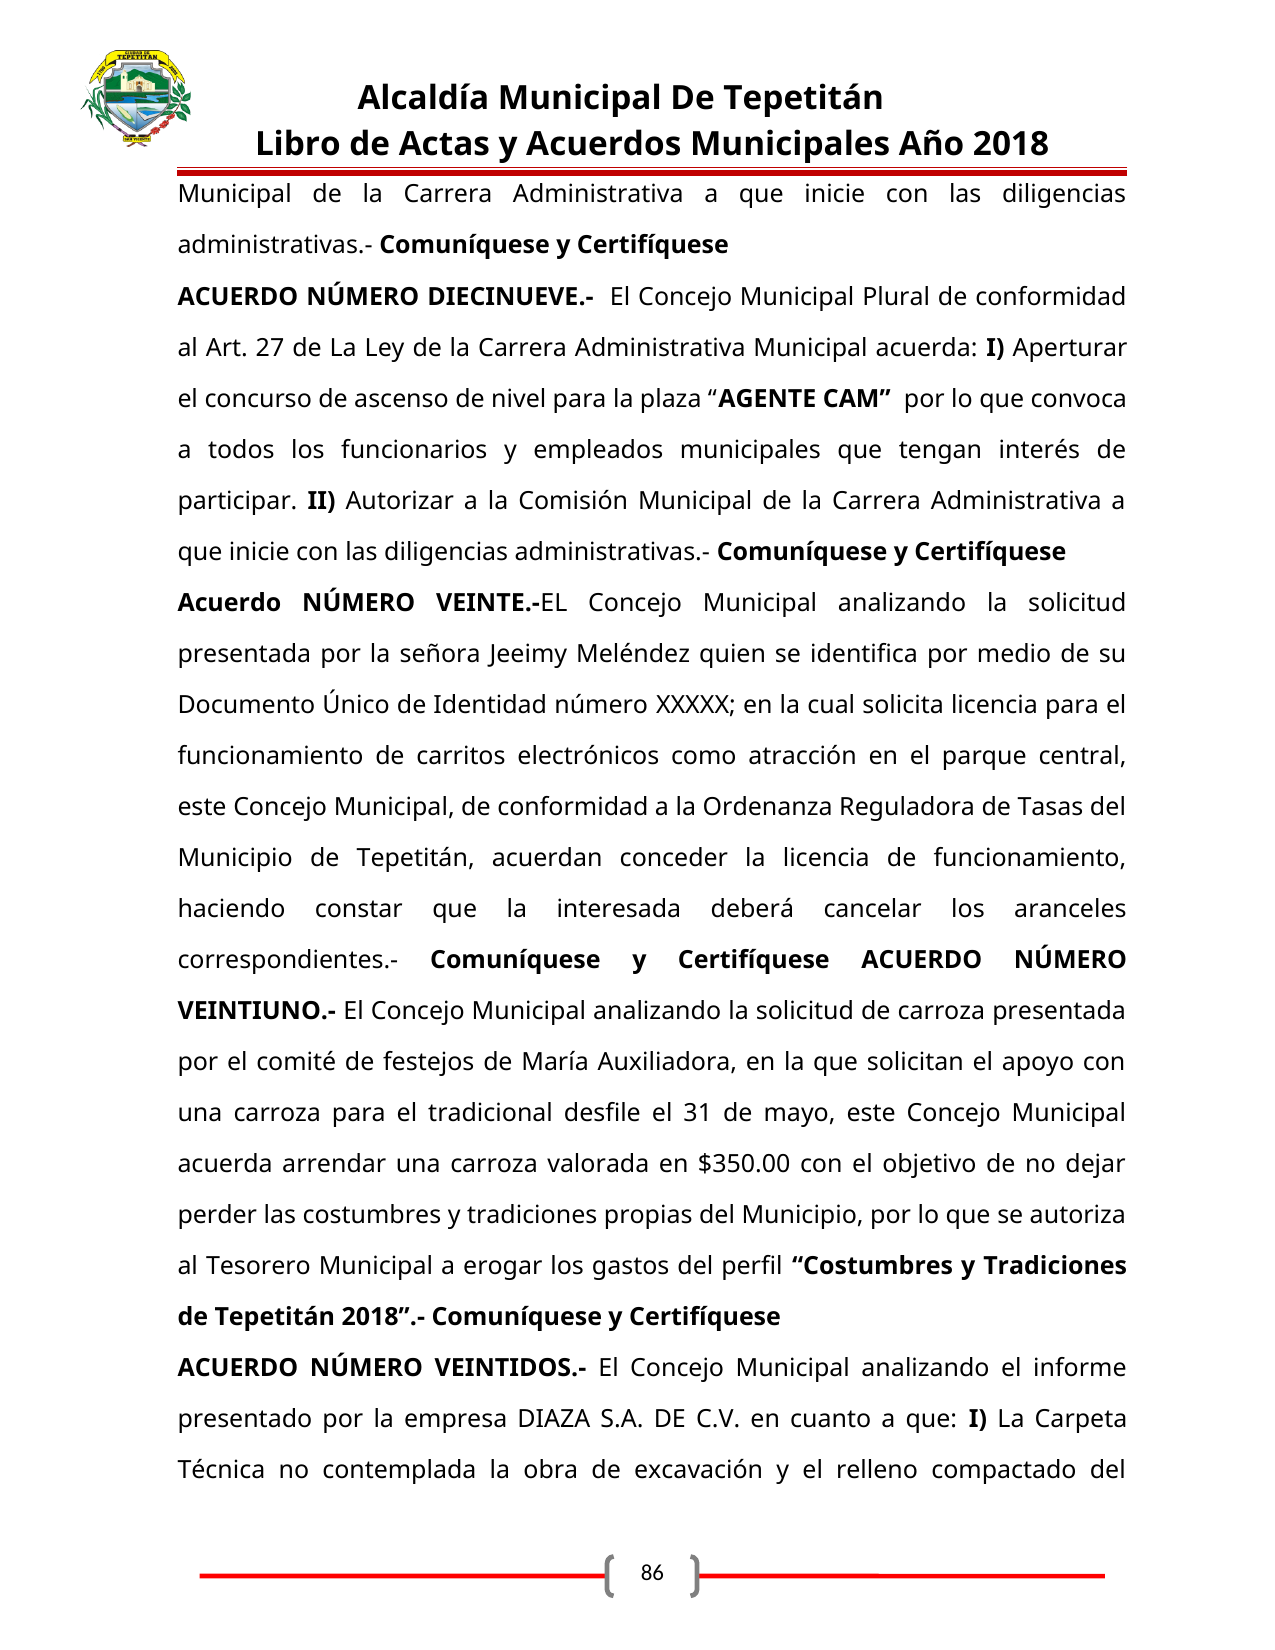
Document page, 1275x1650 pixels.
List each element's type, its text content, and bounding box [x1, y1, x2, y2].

text Acuerdo NÚMERO VEINTE.-EL Concejo Municipal analizando la solicitud presentada por la señora Jeeimy Meléndez quien se identifica por medio de su Documento Único de Identidad número XXXXX; en la cual solicita licencia para el funcionamiento de carritos electrónicos como atracción en el parque central, este Concejo Municipal, de conformidad a la Ordenanza Reguladora de Tasas del Municipio de Tepetitán, acuerdan conceder la licencia de funcionamiento, haciendo constar que la interesada deberá cancelar los aranceles correspondientes.- Comuníquese y Certifíquese ACUERDO NÚMERO VEINTIUNO.- El Concejo Municipal analizando la solicitud de carroza presentada por el comité de festejos de María Auxiliadora, en la que solicitan el apoyo con una carroza para el tradicional desfile el 31 de mayo, este Concejo Municipal acuerda arrendar una carroza valorada en $350.00 con el objetivo de no dejar perder las costumbres y tradiciones propias del Municipio, por lo que se autoriza al Tesorero Municipal a erogar los gastos del perfil “Costumbres y Tradiciones de Tepetitán 2018”.- Comuníquese y Certifíquese [177, 584, 1127, 1333]
picture [79, 50, 191, 147]
text ACUERDO NÚMERO DIECINUEVE.- El Concejo Municipal Plural de conformidad al Art. 27 de La Ley de la Carrera Administrativa Municipal acuerda: I) Aperturar el concurso de ascenso de nivel para la plaza “AGENTE CAM” por lo que convoca a todos los funcionarios y empleados municipales que tengan interés de participar. II) Autorizar a la Comisión Municipal de la Carrera Administrativa a que inicie con las diligencias administrativas.- Comuníquese y Certifíquese [177, 278, 1127, 567]
